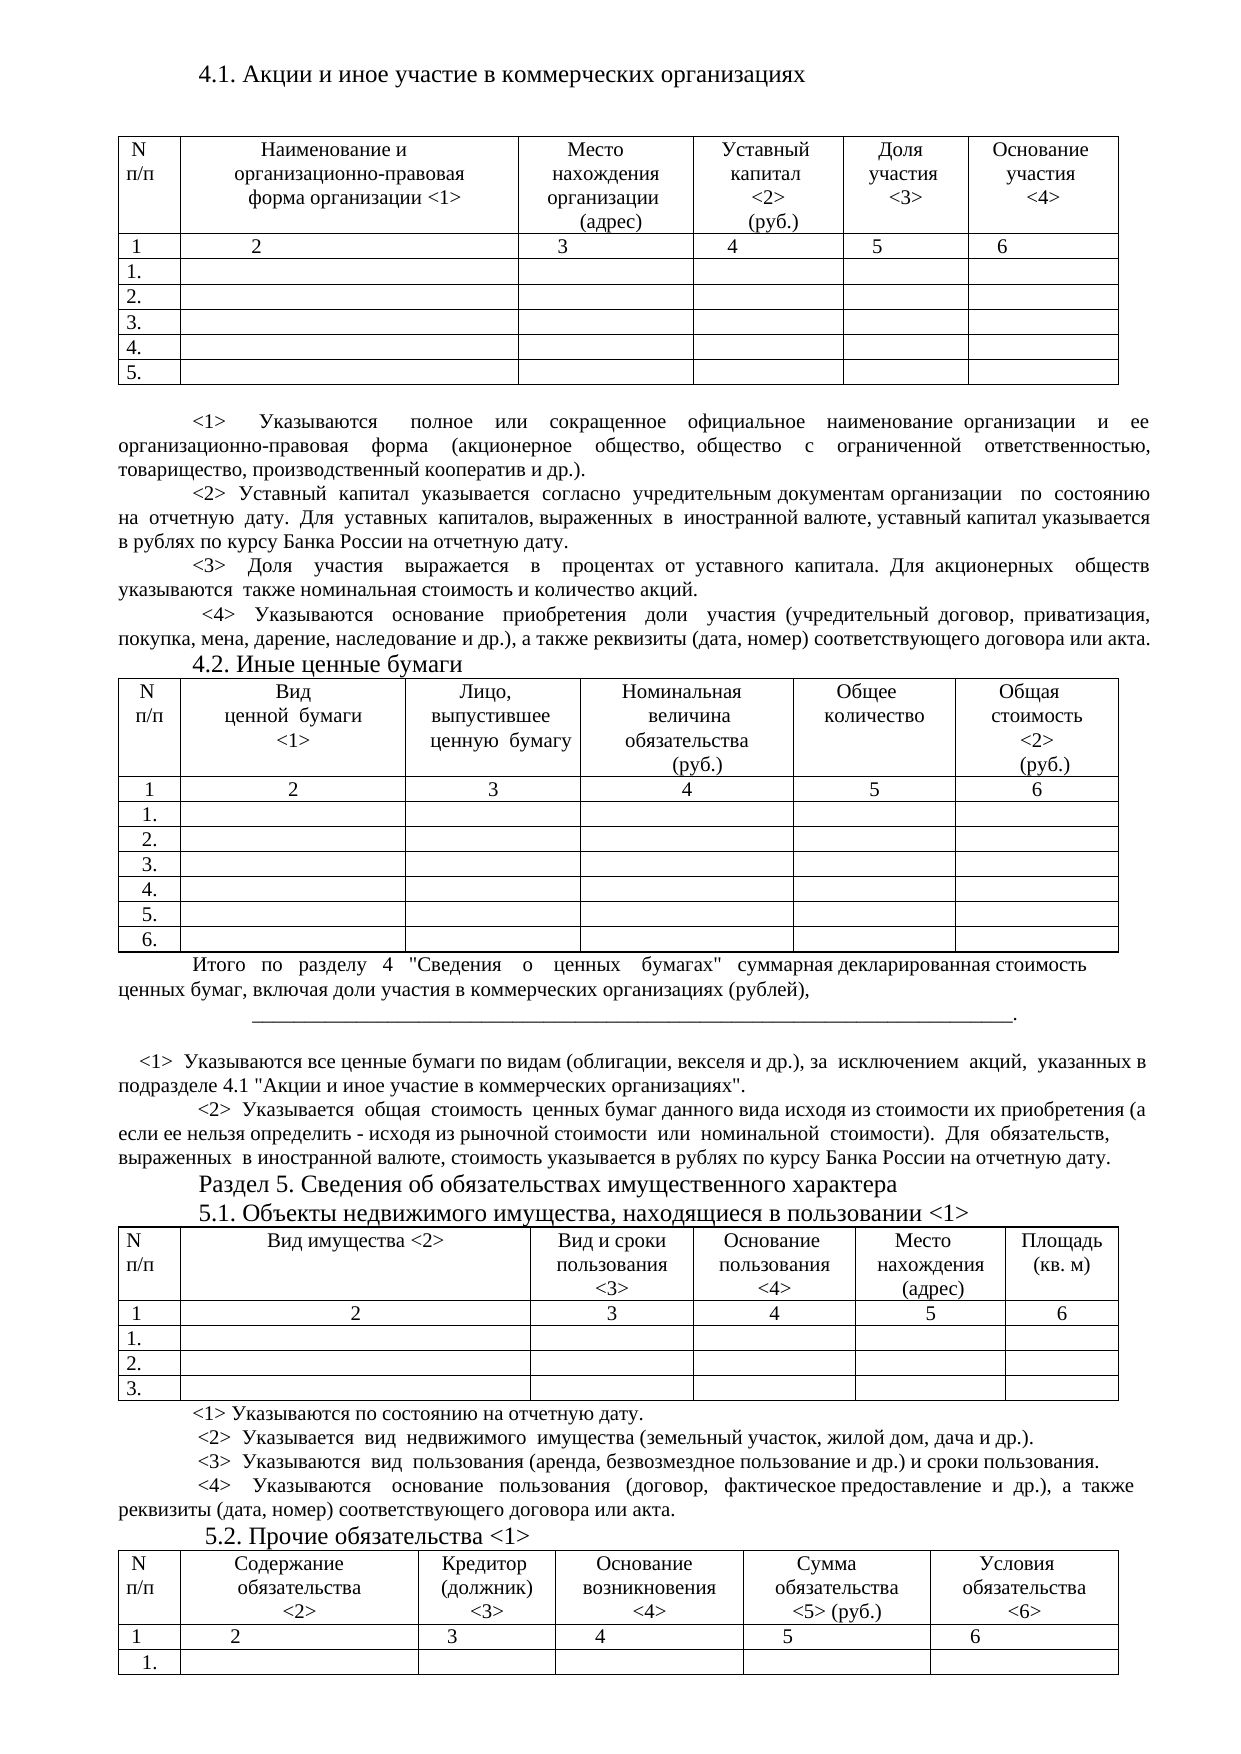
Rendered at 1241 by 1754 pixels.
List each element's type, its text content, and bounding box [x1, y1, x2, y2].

table_cell 4 [581, 777, 793, 801]
table_cell [956, 827, 1118, 851]
table_cell 5 [856, 1301, 1005, 1325]
table_cell [694, 310, 843, 334]
table_cell 2. [119, 827, 180, 851]
table_cell [969, 335, 1118, 359]
table_cell 2 [181, 1301, 530, 1325]
table_cell 3. [119, 852, 180, 876]
table_cell 1 [119, 777, 180, 801]
table_cell [519, 285, 693, 308]
table_cell [181, 927, 405, 951]
table_cell 3 [531, 1301, 693, 1325]
table_cell [694, 285, 843, 308]
text Раздел 5. Сведения об обязательствах имущественного характера [118, 1169, 1152, 1198]
table_header Основание пользования <4> [694, 1228, 855, 1300]
table_cell 4 [694, 1301, 855, 1325]
table_cell 5. [119, 360, 180, 384]
table_cell [181, 285, 518, 308]
table_cell [694, 335, 843, 359]
table_cell [856, 1326, 1005, 1350]
table_cell [419, 1650, 555, 1674]
table_cell [794, 827, 955, 851]
text Итого по разделу 4 "Сведения о ценных бумагах" суммарная декларированная стоимость ценных бумаг, включая доли участия в коммерческих организациях (рублей), [118, 952, 1152, 1001]
table_cell 6 [931, 1625, 1118, 1648]
table_cell 4 [556, 1625, 743, 1648]
table_header Кредитор (должник) <3> [419, 1551, 555, 1623]
table_cell 4. [119, 335, 180, 359]
table_cell [856, 1351, 1005, 1375]
table_cell 1 [119, 1301, 180, 1325]
text 4.2. Иные ценные бумаги [118, 649, 1152, 678]
table_cell [181, 877, 405, 901]
table_header Вид имущества <2> [181, 1228, 530, 1300]
table_header Номинальная величина обязательства (руб.) [581, 679, 793, 776]
table_cell [956, 802, 1118, 826]
table_header Условия обязательства <6> [931, 1551, 1118, 1623]
table_cell [844, 335, 968, 359]
table_cell [744, 1650, 930, 1674]
table_cell [519, 259, 693, 283]
table_header Общее количество [794, 679, 955, 776]
table_header N п/п [119, 1228, 180, 1300]
table_header Вид и сроки пользования <3> [531, 1228, 693, 1300]
table_cell [181, 1376, 530, 1400]
table_cell [1006, 1351, 1118, 1375]
table_cell [794, 877, 955, 901]
table_cell [956, 852, 1118, 876]
table_header Основание возникновения <4> [556, 1551, 743, 1623]
table_cell [181, 802, 405, 826]
table_header Место нахождения организации (адрес) [519, 137, 693, 233]
table_header N п/п [119, 1551, 180, 1623]
table_cell [694, 259, 843, 283]
table_cell [581, 902, 793, 926]
table_cell 6. [119, 927, 180, 951]
table_cell 5. [119, 902, 180, 926]
table_cell [519, 360, 693, 384]
text <1> Указываются все ценные бумаги по видам (облигации, векселя и др.), за исключением акций, указанных в подразделе 4.1 "Акции и иное участие в коммерческих организациях". [118, 1049, 1152, 1097]
table_cell 2 [181, 777, 405, 801]
table_cell [531, 1326, 693, 1350]
table_cell [406, 877, 580, 901]
table_cell 4. [119, 877, 180, 901]
table_cell 1. [119, 1650, 180, 1674]
table_cell 1 [119, 1625, 180, 1648]
table_cell 2 [181, 234, 518, 258]
text <3> Доля участия выражается в процентах от уставного капитала. Для акционерных обществ указываются также номинальная стоимость и количество акций. [118, 553, 1152, 601]
table_cell [181, 1650, 418, 1674]
table_cell [931, 1650, 1118, 1674]
table_cell [844, 310, 968, 334]
text <4> Указываются основание приобретения доли участия (учредительный договор, приватизация, покупка, мена, дарение, наследование и др.), а также реквизиты (дата, номер) соответствующего договора или акта. [118, 601, 1152, 649]
table_cell [969, 310, 1118, 334]
table_cell [956, 902, 1118, 926]
table_cell 1. [119, 802, 180, 826]
text 4.1. Акции и иное участие в коммерческих организациях [118, 59, 1152, 88]
table_cell 6 [969, 234, 1118, 258]
text <4> Указываются основание пользования (договор, фактическое предоставление и др.), а также реквизиты (дата, номер) соответствующего договора или акта. [118, 1473, 1152, 1521]
table_cell [181, 259, 518, 283]
table_cell [406, 852, 580, 876]
table_cell [794, 902, 955, 926]
table_header N п/п [119, 137, 180, 233]
table_cell [969, 259, 1118, 283]
table_cell [181, 827, 405, 851]
table_cell [556, 1650, 743, 1674]
table_cell 6 [1006, 1301, 1118, 1325]
text <1> Указываются по состоянию на отчетную дату. [118, 1401, 1152, 1425]
text <2> Уставный капитал указывается согласно учредительным документам организации по состоянию на отчетную дату. Для уставных капиталов, выраженных в иностранной валюте, уставный капитал указывается в рублях по курсу Банка России на отчетную дату. [118, 481, 1152, 553]
table_cell [181, 360, 518, 384]
table_cell [844, 285, 968, 308]
table_cell [406, 927, 580, 951]
table_header Площадь (кв. м) [1006, 1228, 1118, 1300]
table_cell [181, 902, 405, 926]
table_header Сумма обязательства <5> (руб.) [744, 1551, 930, 1623]
table_cell [181, 335, 518, 359]
table_cell [794, 852, 955, 876]
table_cell 5 [844, 234, 968, 258]
table_cell 3 [519, 234, 693, 258]
text <2> Указывается общая стоимость ценных бумаг данного вида исходя из стоимости их приобретения (а если ее нельзя определить - исходя из рыночной стоимости или номинальной стоимости). Для обязательств, выраженных в иностранной валюте, стоимость указывается в рублях по курсу Банка России на отчетную дату. [118, 1097, 1152, 1169]
table_header Лицо, выпустившее ценную бумагу [406, 679, 580, 776]
table_header Основание участия <4> [969, 137, 1118, 233]
table_cell [406, 902, 580, 926]
table_cell [694, 360, 843, 384]
table_header Вид ценной бумаги <1> [181, 679, 405, 776]
table_cell 3. [119, 310, 180, 334]
table_cell [181, 310, 518, 334]
table_cell [181, 1326, 530, 1350]
table_header Общая стоимость <2> (руб.) [956, 679, 1118, 776]
table_header Содержание обязательства <2> [181, 1551, 418, 1623]
table_cell [406, 802, 580, 826]
text <3> Указываются вид пользования (аренда, безвозмездное пользование и др.) и сроки пользования. [118, 1449, 1152, 1473]
table_cell 1. [119, 259, 180, 283]
table_cell 2. [119, 285, 180, 308]
text 5.2. Прочие обязательства <1> [118, 1521, 1152, 1550]
table_cell [694, 1376, 855, 1400]
table_cell [956, 877, 1118, 901]
table_cell [581, 827, 793, 851]
table_cell [581, 802, 793, 826]
text <2> Указывается вид недвижимого имущества (земельный участок, жилой дом, дача и др.). [118, 1425, 1152, 1449]
table_cell [531, 1351, 693, 1375]
table_cell [956, 927, 1118, 951]
table_header Доля участия <3> [844, 137, 968, 233]
table_cell [694, 1326, 855, 1350]
table_cell [794, 927, 955, 951]
table_cell [581, 852, 793, 876]
table_header Место нахождения (адрес) [856, 1228, 1005, 1300]
table_cell [844, 259, 968, 283]
table_cell [519, 335, 693, 359]
table_cell 3 [406, 777, 580, 801]
table_cell [519, 310, 693, 334]
table_cell 1. [119, 1326, 180, 1350]
table_cell 5 [744, 1625, 930, 1648]
table_cell [1006, 1326, 1118, 1350]
table_cell 4 [694, 234, 843, 258]
table_cell [856, 1376, 1005, 1400]
table_cell [181, 1351, 530, 1375]
table_cell 5 [794, 777, 955, 801]
table_header Уставный капитал <2> (руб.) [694, 137, 843, 233]
table_cell [694, 1351, 855, 1375]
table_cell [581, 877, 793, 901]
text _________________________________________________________________________. [118, 1001, 1152, 1024]
table_cell 3 [419, 1625, 555, 1648]
table_cell 2 [181, 1625, 418, 1648]
table_cell 3. [119, 1376, 180, 1400]
table_header Наименование и организационно-правовая форма организации <1> [181, 137, 518, 233]
table_cell 2. [119, 1351, 180, 1375]
table_cell [1006, 1376, 1118, 1400]
table_cell 6 [956, 777, 1118, 801]
table_cell [794, 802, 955, 826]
table_cell [969, 360, 1118, 384]
text <1> Указываются полное или сокращенное официальное наименование организации и ее организационно-правовая форма (акционерное общество, общество с ограниченной ответственностью, товарищество, производственный кооператив и др.). [118, 409, 1152, 481]
text 5.1. Объекты недвижимого имущества, находящиеся в пользовании <1> [118, 1198, 1152, 1226]
table_cell [531, 1376, 693, 1400]
table_cell [581, 927, 793, 951]
table_cell [969, 285, 1118, 308]
table_cell [406, 827, 580, 851]
table_cell 1 [119, 234, 180, 258]
table_header N п/п [119, 679, 180, 776]
table_cell [844, 360, 968, 384]
table_cell [181, 852, 405, 876]
